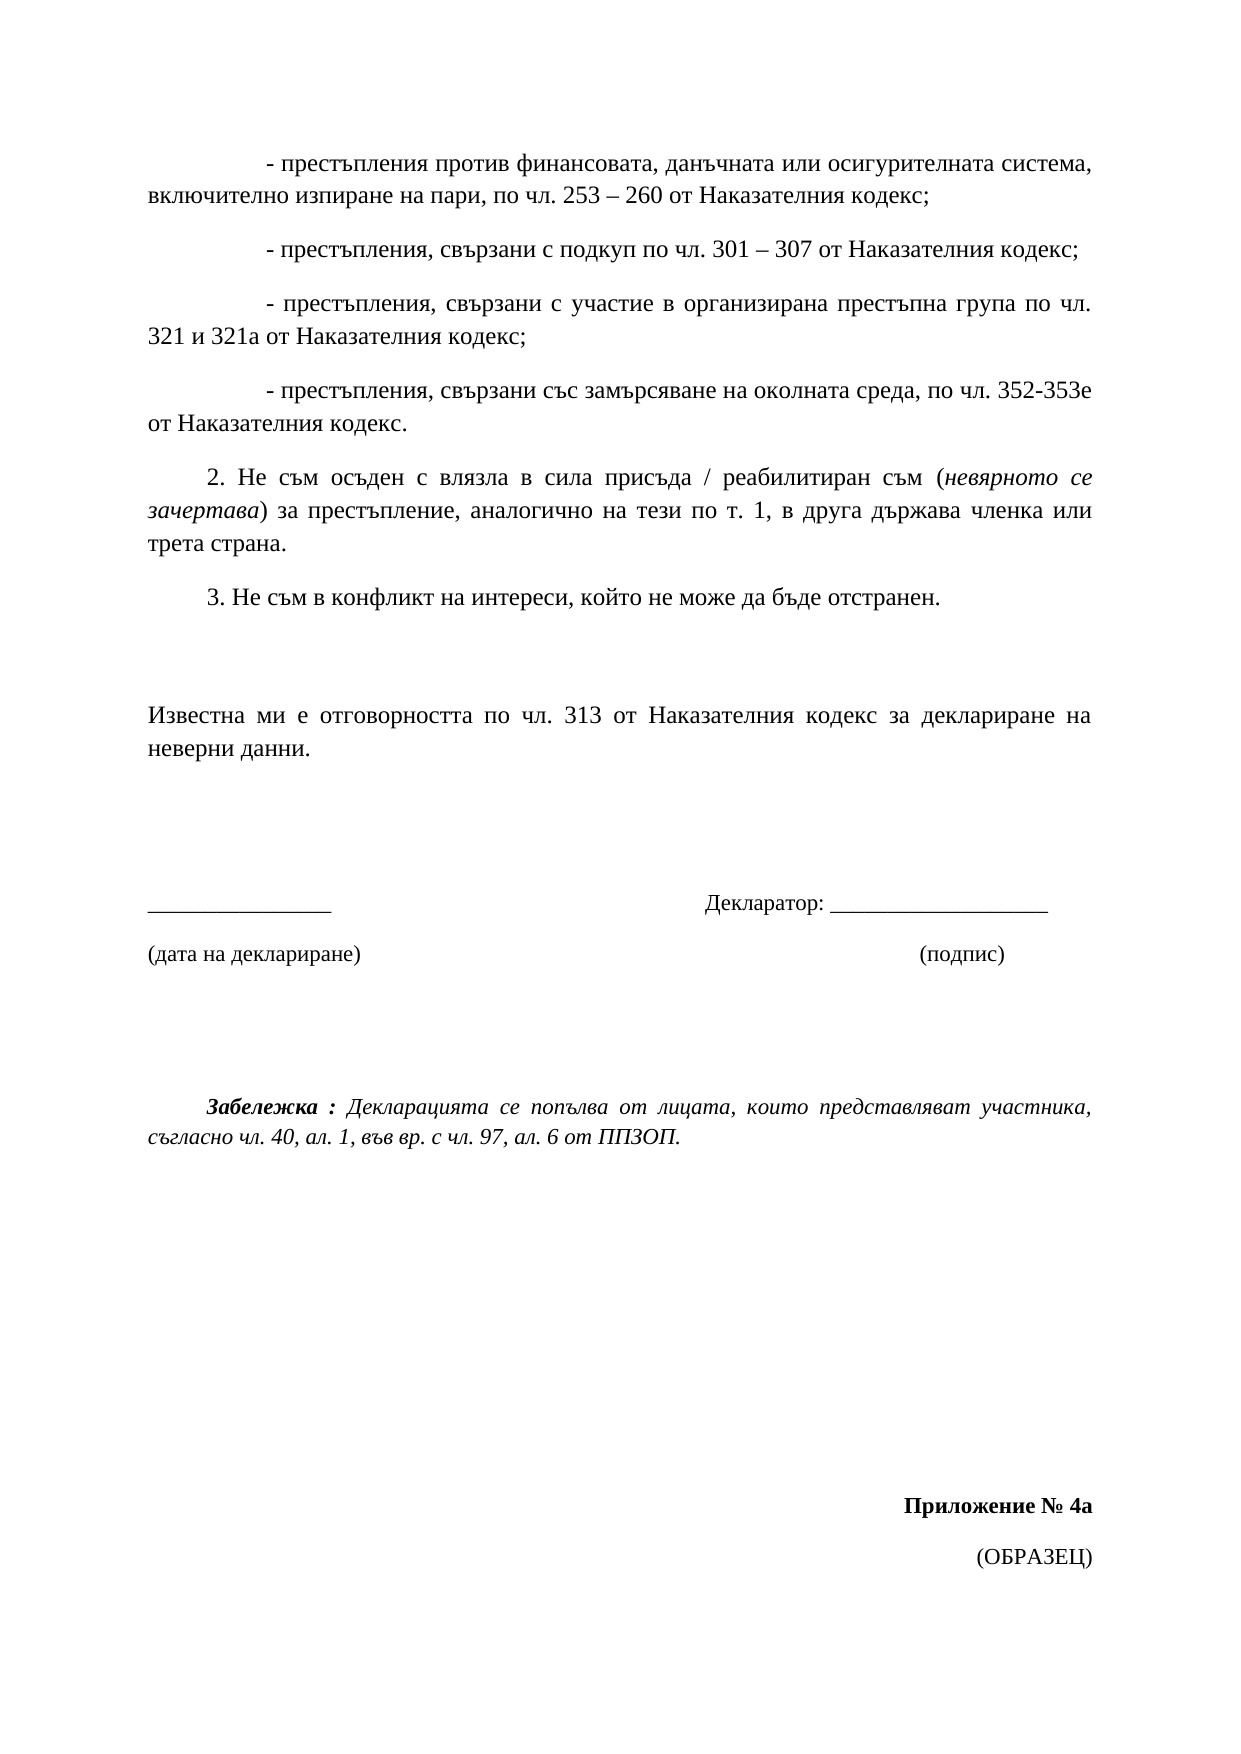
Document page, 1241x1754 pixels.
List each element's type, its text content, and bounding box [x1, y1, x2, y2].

text ________________ Декларатор: ___________________ [148, 889, 1093, 915]
text 2. Не съм осъден с влязла в сила присъда / реабилитиран съм (невярното се зачертава) за престъпление, аналогично на тези по т. 1, в друга държава членка или трета страна. [148, 462, 1093, 557]
text - престъпления, свързани със замърсяване на околната среда, по чл. 352-353е от Наказателния кодекс. [148, 375, 1093, 437]
text 3. Не съм в конфликт на интереси, който не може да бъде отстранен. [148, 582, 1093, 611]
text (дата на деклариране) (подпис) [148, 940, 1093, 966]
text - престъпления против финансовата, данъчната или осигурителната система, включително изпиране на пари, по чл. 253 – 260 от Наказателния кодекс; [148, 148, 1093, 209]
text - престъпления, свързани с подкуп по чл. 301 – 307 от Наказателния кодекс; [148, 234, 1093, 263]
text Известна ми е отговорността по чл. 313 от Наказателния кодекс за деклариране на неверни данни. [148, 700, 1093, 762]
text Забележка : Декларацията се попълва от лицата, които представляват участника, съгласно чл. 40, ал. 1, във вр. с чл. 97, ал. 6 от ППЗОП. [148, 1093, 1093, 1149]
text (ОБРАЗЕЦ) [148, 1543, 1093, 1570]
text Приложение № 4а [148, 1492, 1093, 1519]
text - престъпления, свързани с участие в организирана престъпна група по чл. 321 и 321а от Наказателния кодекс; [148, 288, 1093, 350]
